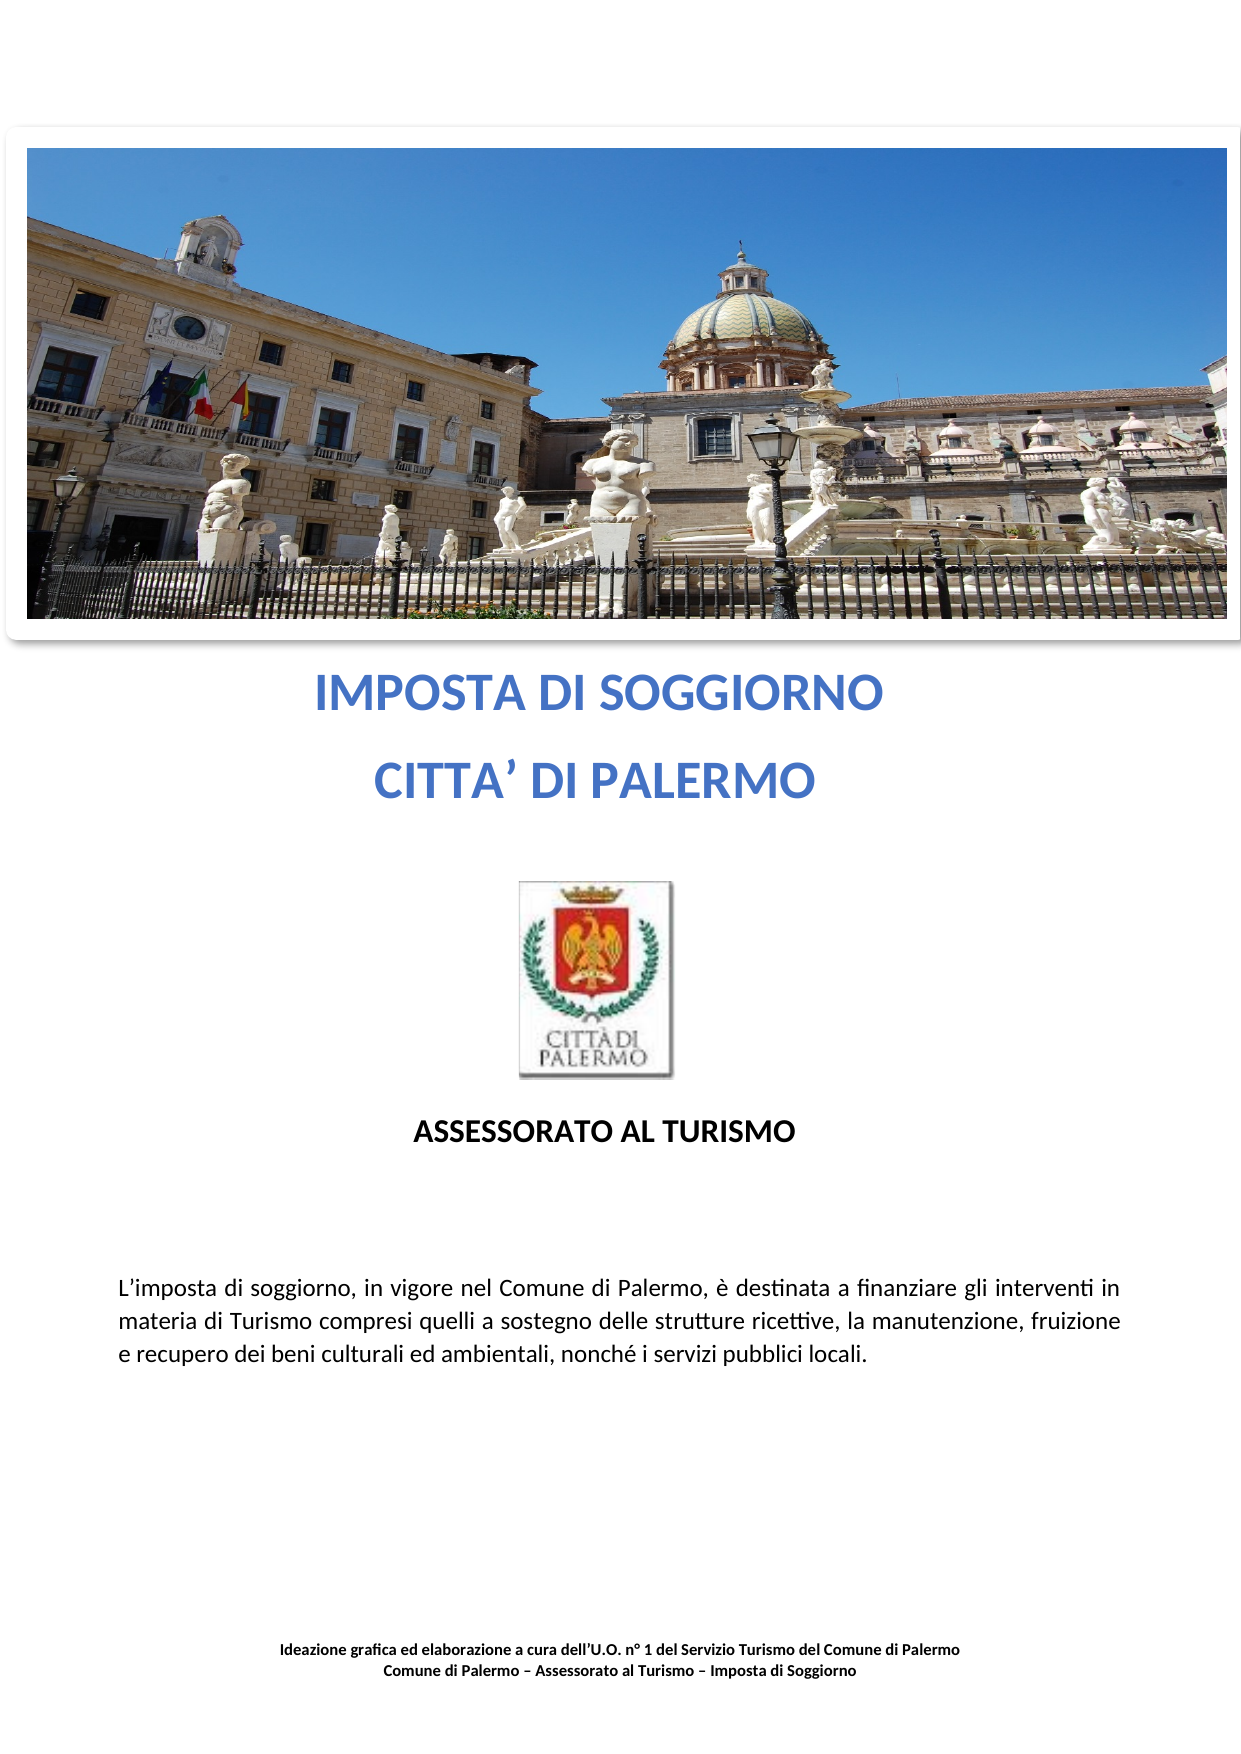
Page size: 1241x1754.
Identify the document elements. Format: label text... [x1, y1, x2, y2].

picture [27, 148, 1227, 619]
text CITTA’ DI PALERMO [118, 746, 1122, 812]
text L’imposta di soggiorno, in vigore nel Comune di Palermo, è destinata a finanziare gli interventi in materia di Turismo compresi quelli a sostegno delle strutture ricettive, la manutenzione, fruizione e recupero dei beni culturali ed ambientali, nonché i servizi pubblici locali. [118, 1272, 1122, 1368]
text ASSESSORATO AL TURISMO [339, 1109, 1122, 1150]
text IMPOSTA DI SOGGIORNO [118, 650, 1122, 724]
picture [518, 881, 675, 1080]
